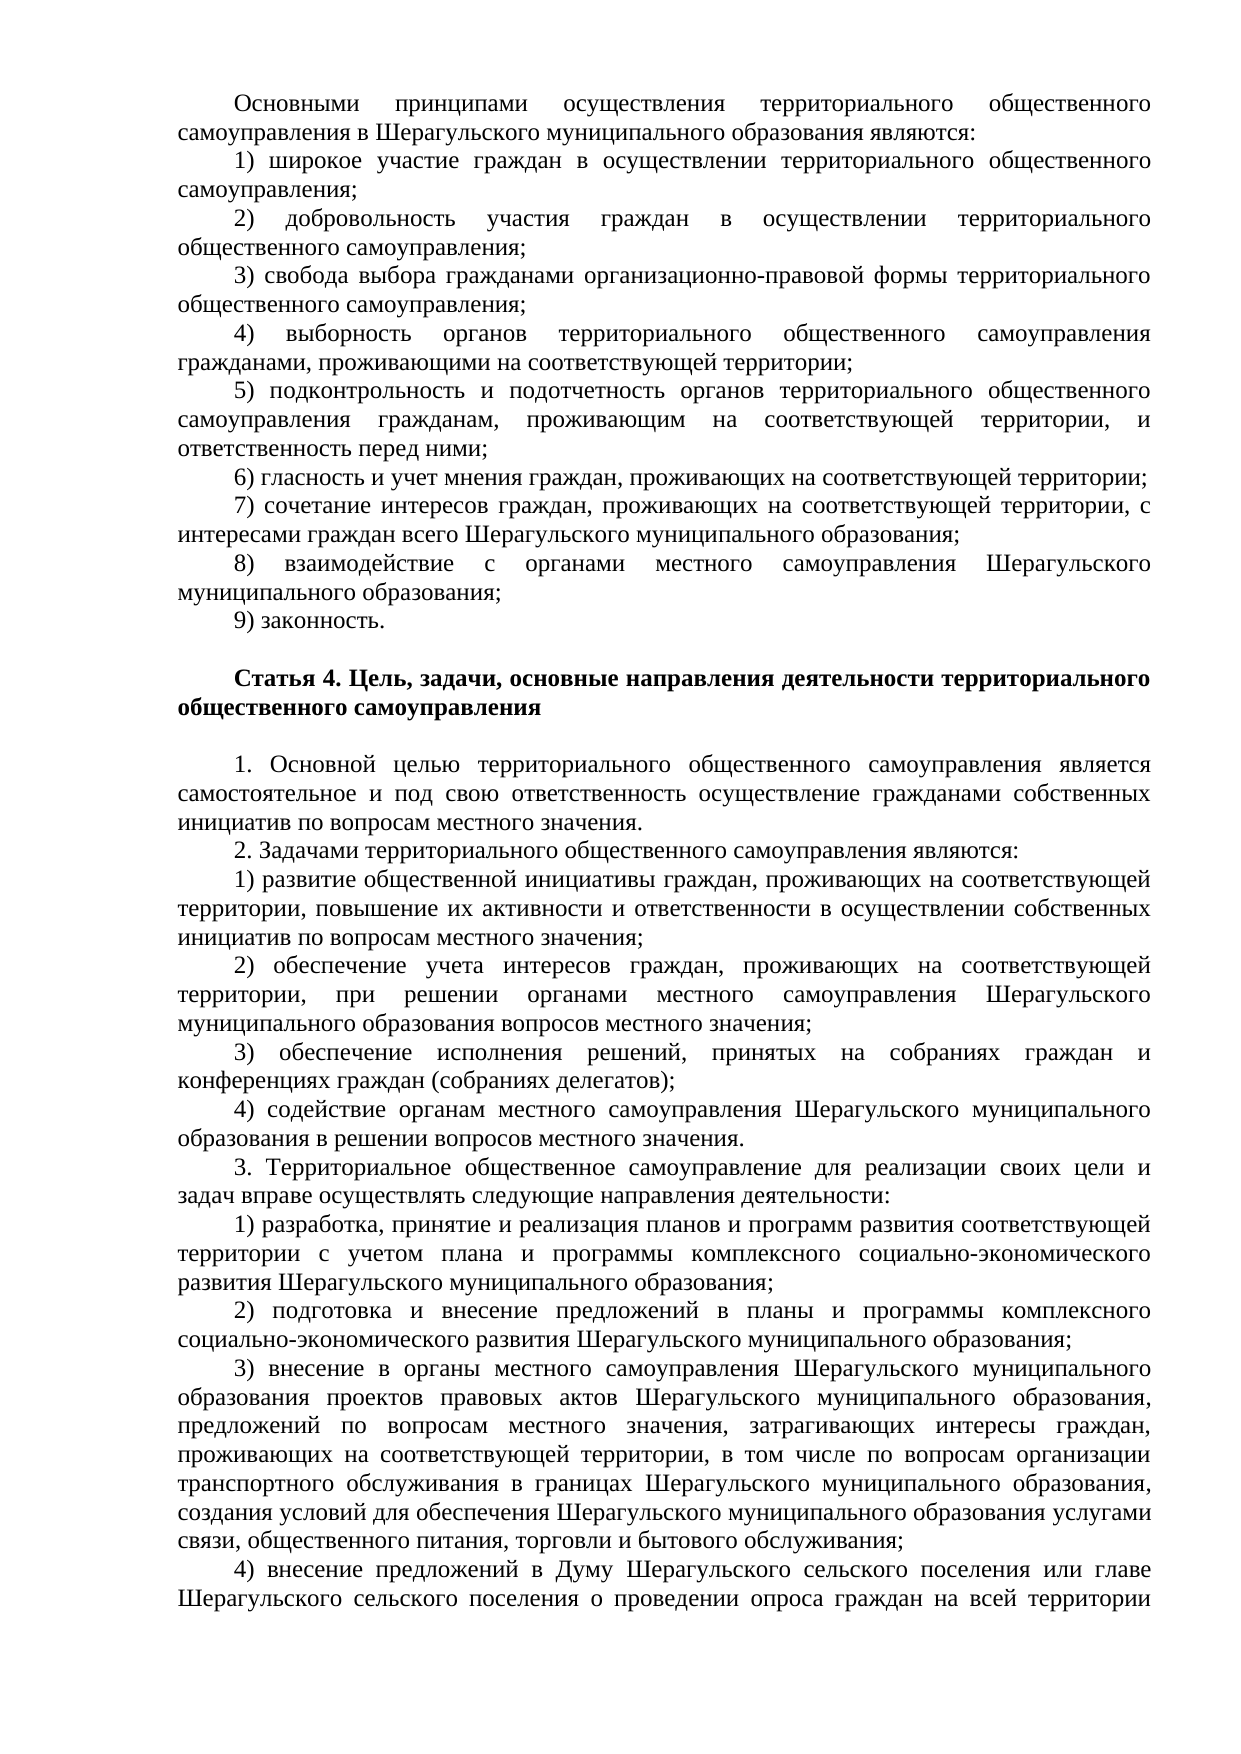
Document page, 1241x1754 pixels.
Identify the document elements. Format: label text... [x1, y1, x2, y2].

text 4) содействие органам местного самоуправления Шерагульского муниципального образования в решении вопросов местного значения. [177, 1094, 1152, 1152]
text 7) сочетание интересов граждан, проживающих на соответствующей территории, с интересами граждан всего Шерагульского муниципального образования; [177, 490, 1152, 548]
text 1) развитие общественной инициативы граждан, проживающих на соответствующей территории, повышение их активности и ответственности в осуществлении собственных инициатив по вопросам местного значения; [177, 864, 1152, 950]
text 2. Задачами территориального общественного самоуправления являются: [177, 835, 1152, 864]
text 9) законность. [177, 605, 1152, 634]
text 2) обеспечение учета интересов граждан, проживающих на соответствующей территории, при решении органами местного самоуправления Шерагульского муниципального образования вопросов местного значения; [177, 950, 1152, 1037]
text 1) разработка, принятие и реализация планов и программ развития соответствующей территории с учетом плана и программы комплексного социально-экономического развития Шерагульского муниципального образования; [177, 1209, 1152, 1295]
text 5) подконтрольность и подотчетность органов территориального общественного самоуправления гражданам, проживающим на соответствующей территории, и ответственность перед ними; [177, 375, 1152, 462]
text 1) широкое участие граждан в осуществлении территориального общественного самоуправления; [177, 145, 1152, 203]
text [177, 1554, 1152, 1612]
text 3) обеспечение исполнения решений, принятых на собраниях граждан и конференциях граждан (собраниях делегатов); [177, 1037, 1152, 1094]
text 2) добровольность участия граждан в осуществлении территориального общественного самоуправления; [177, 203, 1152, 260]
text 4) выборность органов территориального общественного самоуправления гражданами, проживающими на соответствующей территории; [177, 318, 1152, 375]
text 8) взаимодействие с органами местного самоуправления Шерагульского муниципального образования; [177, 548, 1152, 605]
text 3) внесение в органы местного самоуправления Шерагульского муниципального образования проектов правовых актов Шерагульского муниципального образования, предложений по вопросам местного значения, затрагивающих интересы граждан, проживающих на соответствующей территории, в том числе по вопросам организации транспортного обслуживания в границах Шерагульского муниципального образования, создания условий для обеспечения Шерагульского муниципального образования услугами связи, общественного питания, торговли и бытового обслуживания; [177, 1353, 1152, 1554]
text Основными принципами осуществления территориального общественного самоуправления в Шерагульского муниципального образования являются: [177, 88, 1152, 145]
text 3. Территориальное общественное самоуправление для реализации своих цели и задач вправе осуществлять следующие направления деятельности: [177, 1152, 1152, 1209]
text 1. Основной целью территориального общественного самоуправления является самостоятельное и под свою ответственность осуществление гражданами собственных инициатив по вопросам местного значения. [177, 749, 1152, 835]
text 6) гласность и учет мнения граждан, проживающих на соответствующей территории; [177, 462, 1152, 490]
text 2) подготовка и внесение предложений в планы и программы комплексного социально-экономического развития Шерагульского муниципального образования; [177, 1295, 1152, 1353]
text Статья 4. Цель, задачи, основные направления деятельности территориального общественного самоуправления [177, 663, 1152, 720]
text 3) свобода выбора гражданами организационно-правовой формы территориального общественного самоуправления; [177, 260, 1152, 318]
